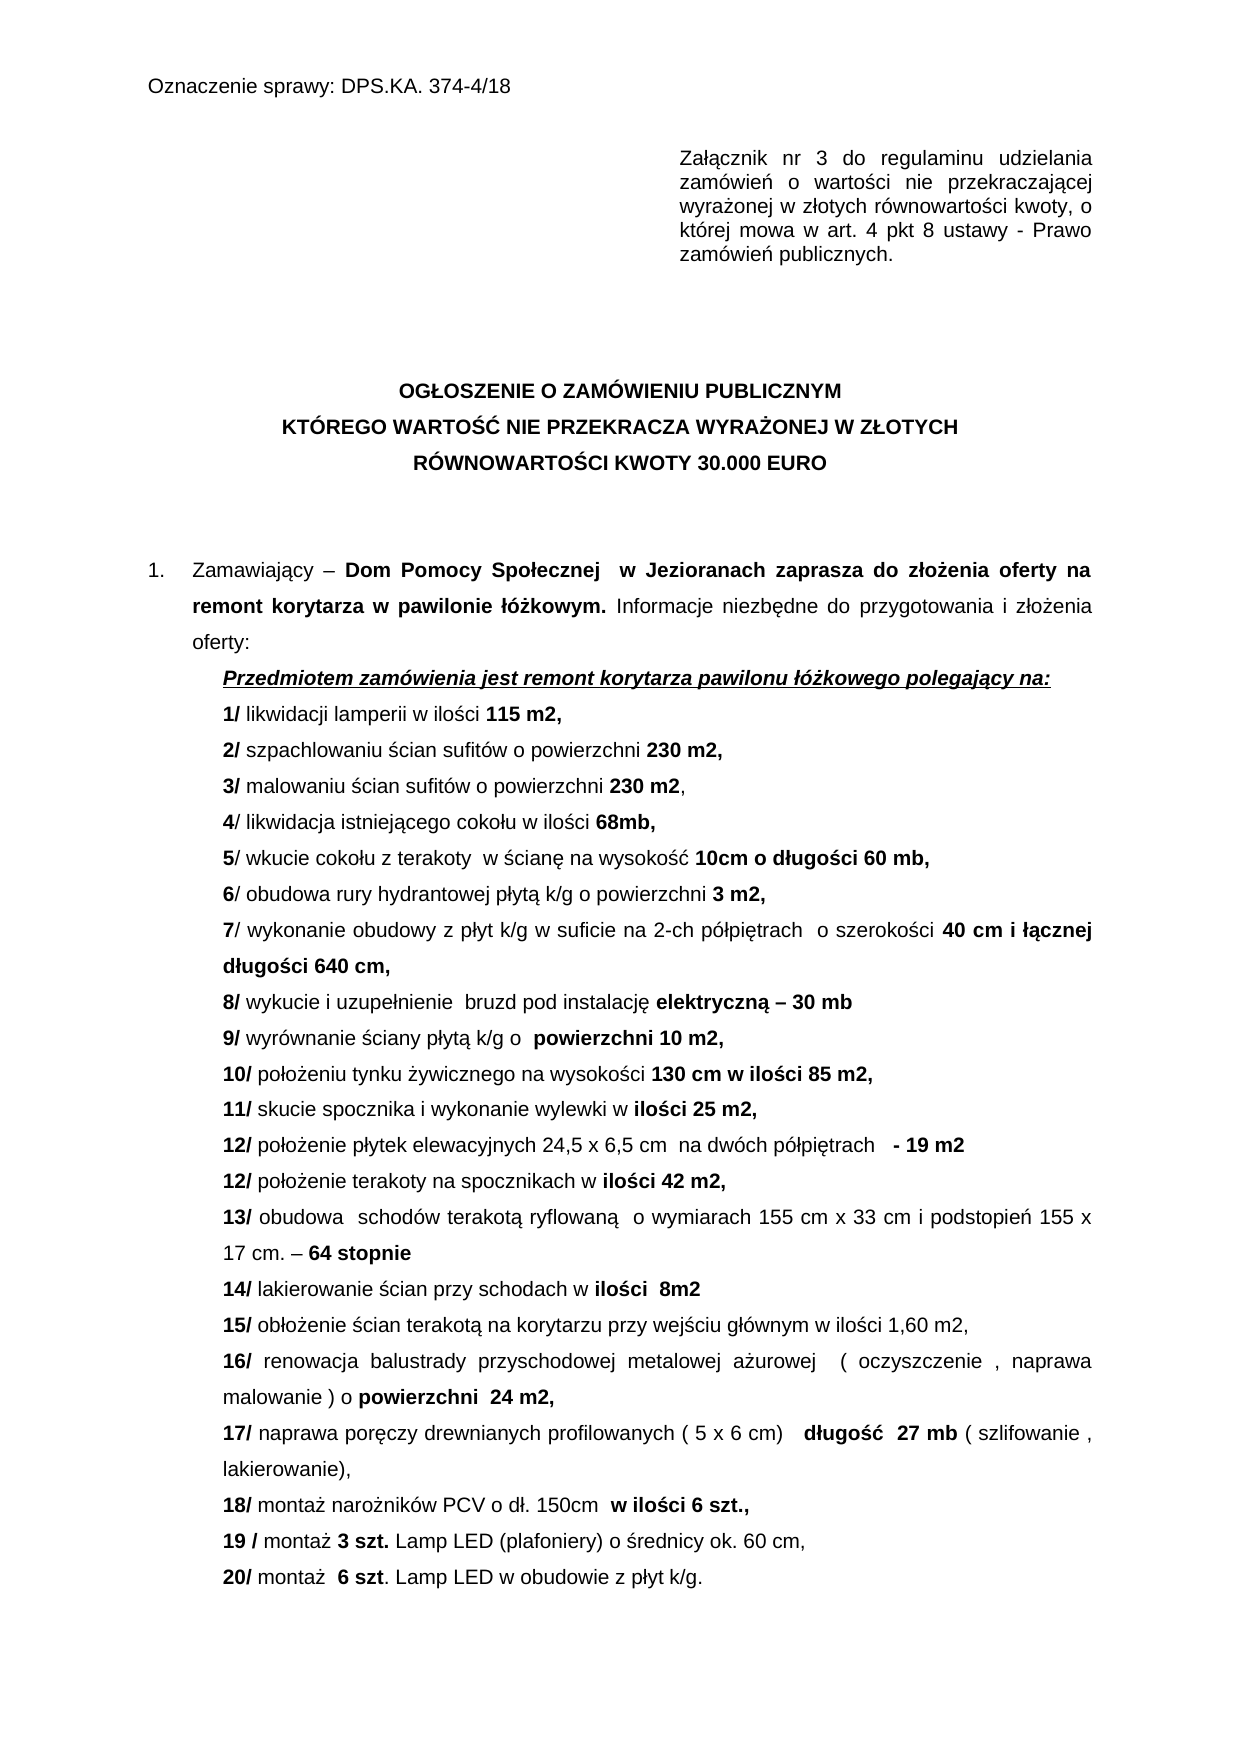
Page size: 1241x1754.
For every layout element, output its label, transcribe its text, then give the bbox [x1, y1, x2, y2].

list 12/ położenie płytek elewacyjnych 24,5 x 6,5 cm na dwóch półpiętrach - 19 m2 [223, 1133, 1092, 1157]
list 11/ skucie spocznika i wykonanie wylewki w ilości 25 m2, [223, 1097, 1092, 1121]
list 1/ likwidacji lamperii w ilości 115 m2, [223, 702, 1092, 726]
list 15/ obłożenie ścian terakotą na korytarzu przy wejściu głównym w ilości 1,60 m2, [223, 1313, 1092, 1337]
list Zamawiający – Dom Pomocy Społecznej w Jezioranach zaprasza do złożenia oferty na remont korytarza w pawilonie łóżkowym. Informacje niezbędne do przygotowania i złożenia oferty: [148, 558, 1092, 654]
list 4/ likwidacja istniejącego cokołu w ilości 68mb, [223, 810, 1092, 834]
list 16/ renowacja balustrady przyschodowej metalowej ażurowej ( oczyszczenie , naprawa malowanie ) o powierzchni 24 m2, [223, 1349, 1092, 1409]
list 20/ montaż 6 szt. Lamp LED w obudowie z płyt k/g. [223, 1564, 1092, 1588]
text OGŁOSZENIE O ZAMÓWIENIU PUBLICZNYM [148, 378, 1092, 402]
list 12/ położenie terakoty na spocznikach w ilości 42 m2, [223, 1169, 1092, 1193]
list 8/ wykucie i uzupełnienie bruzd pod instalację elektryczną – 30 mb [223, 989, 1092, 1013]
list 6/ obudowa rury hydrantowej płytą k/g o powierzchni 3 m2, [223, 882, 1092, 906]
list 3/ malowaniu ścian sufitów o powierzchni 230 m2, [223, 774, 1092, 798]
list 5/ wkucie cokołu z terakoty w ścianę na wysokość 10cm o długości 60 mb, [223, 846, 1092, 870]
text RÓWNOWARTOŚCI KWOTY 30.000 EURO [148, 450, 1092, 474]
list 2/ szpachlowaniu ścian sufitów o powierzchni 230 m2, [223, 738, 1092, 762]
list 17/ naprawa poręczy drewnianych profilowanych ( 5 x 6 cm) długość 27 mb ( szlifowanie , lakierowanie), [223, 1421, 1092, 1481]
list 13/ obudowa schodów terakotą ryflowaną o wymiarach 155 cm x 33 cm i podstopień 155 x 17 cm. – 64 stopnie [223, 1205, 1092, 1265]
list 10/ położeniu tynku żywicznego na wysokości 130 cm w ilości 85 m2, [223, 1061, 1092, 1085]
list 19 / montaż 3 szt. Lamp LED (plafoniery) o średnicy ok. 60 cm, [223, 1528, 1092, 1552]
list 14/ lakierowanie ścian przy schodach w ilości 8m2 [223, 1277, 1092, 1301]
list Przedmiotem zamówienia jest remont korytarza pawilonu łóżkowego polegający na: [223, 666, 1092, 690]
list 7/ wykonanie obudowy z płyt k/g w suficie na 2-ch półpiętrach o szerokości 40 cm i łącznej długości 640 cm, [223, 918, 1092, 977]
list 9/ wyrównanie ściany płytą k/g o powierzchni 10 m2, [223, 1025, 1092, 1049]
text KTÓREGO WARTOŚĆ NIE PRZEKRACZA WYRAŻONEJ W ZŁOTYCH [148, 414, 1092, 438]
list 18/ montaż narożników PCV o dł. 150cm w ilości 6 szt., [223, 1493, 1092, 1517]
